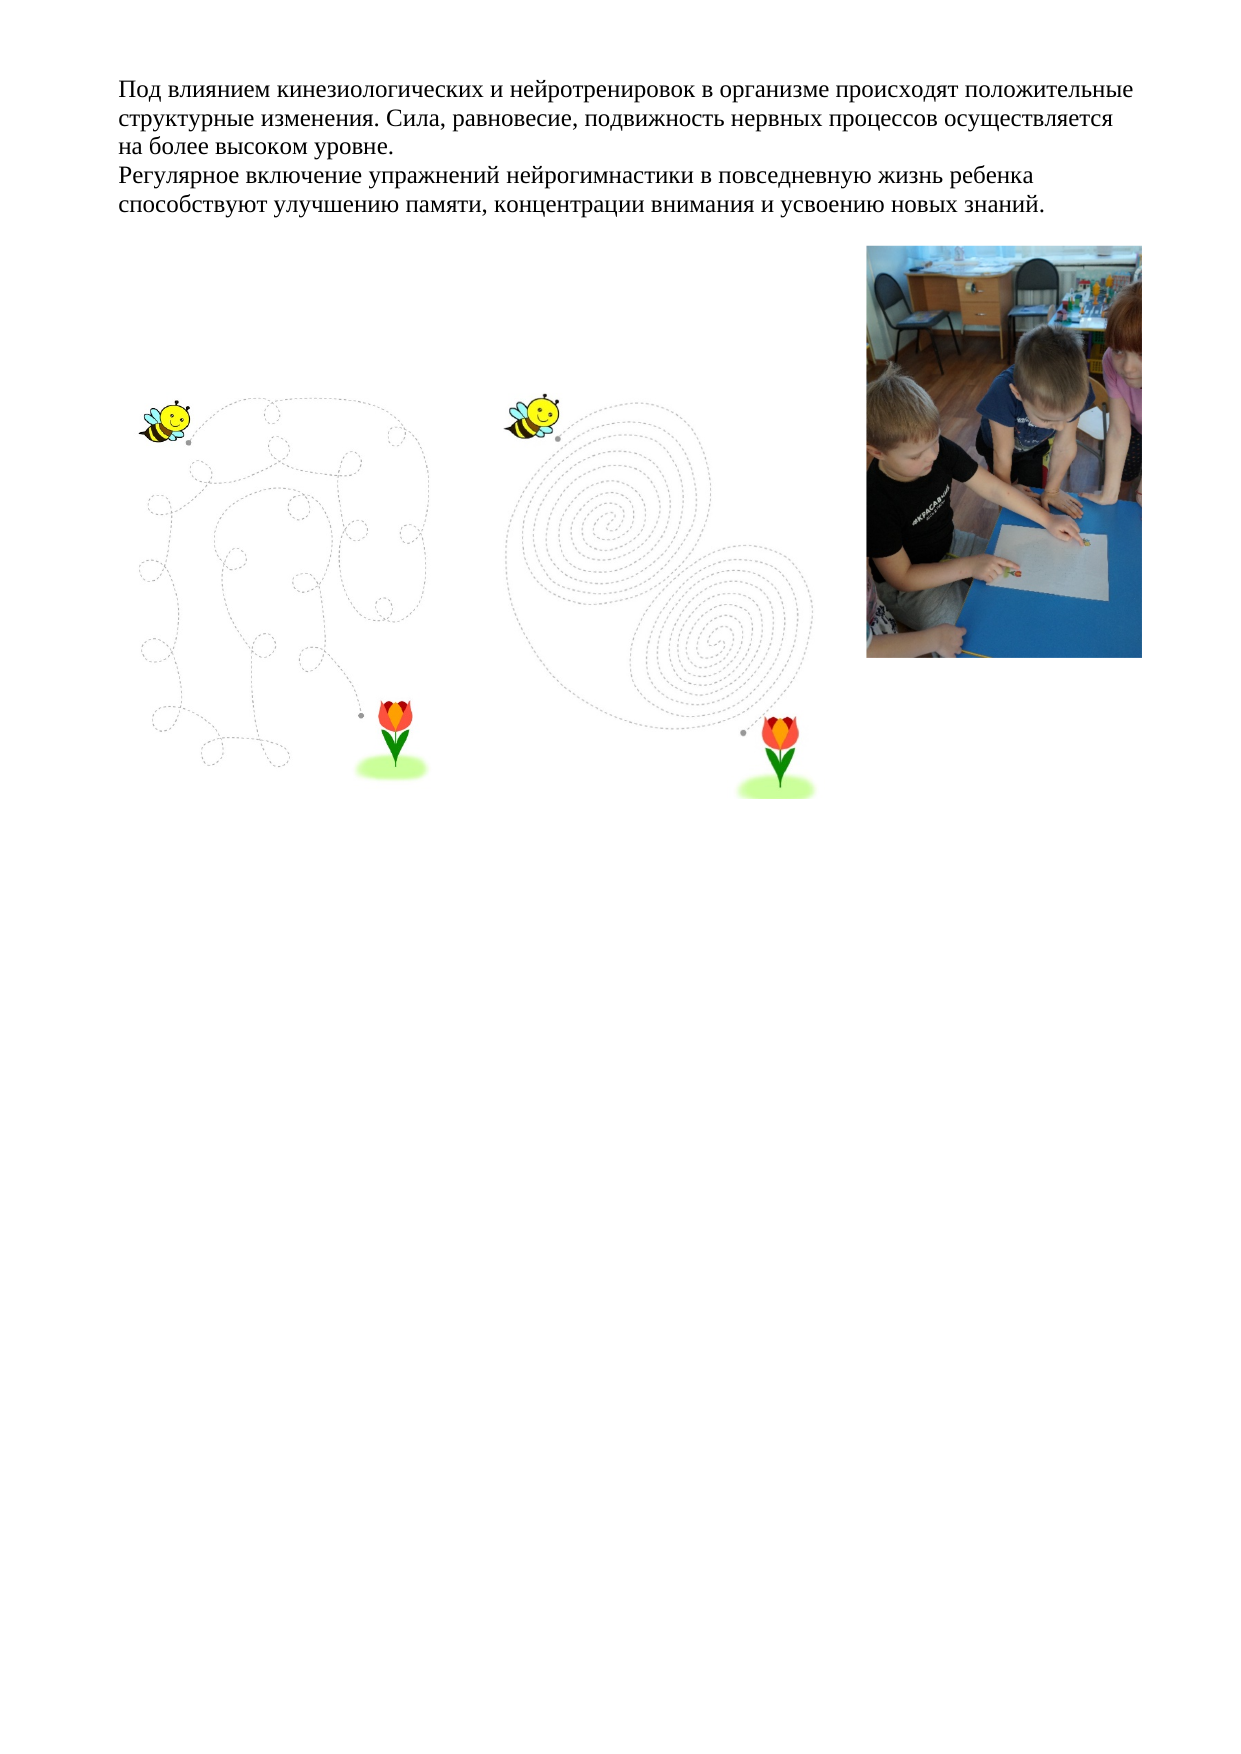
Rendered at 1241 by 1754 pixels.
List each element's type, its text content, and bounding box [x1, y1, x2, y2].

picture [486, 388, 825, 799]
text Регулярное включение упражнений нейрогимнастики в повседневную жизнь ребенка способствуют улучшению памяти, концентрации внимания и усвоению новых знаний. [118, 160, 1136, 218]
picture [867, 246, 1142, 657]
text Под влиянием кинезиологических и нейротренировок в организме происходят положительные структурные изменения. Сила, равновесие, подвижность нервных процессов осуществляется на более высоком уровне. [118, 74, 1136, 160]
